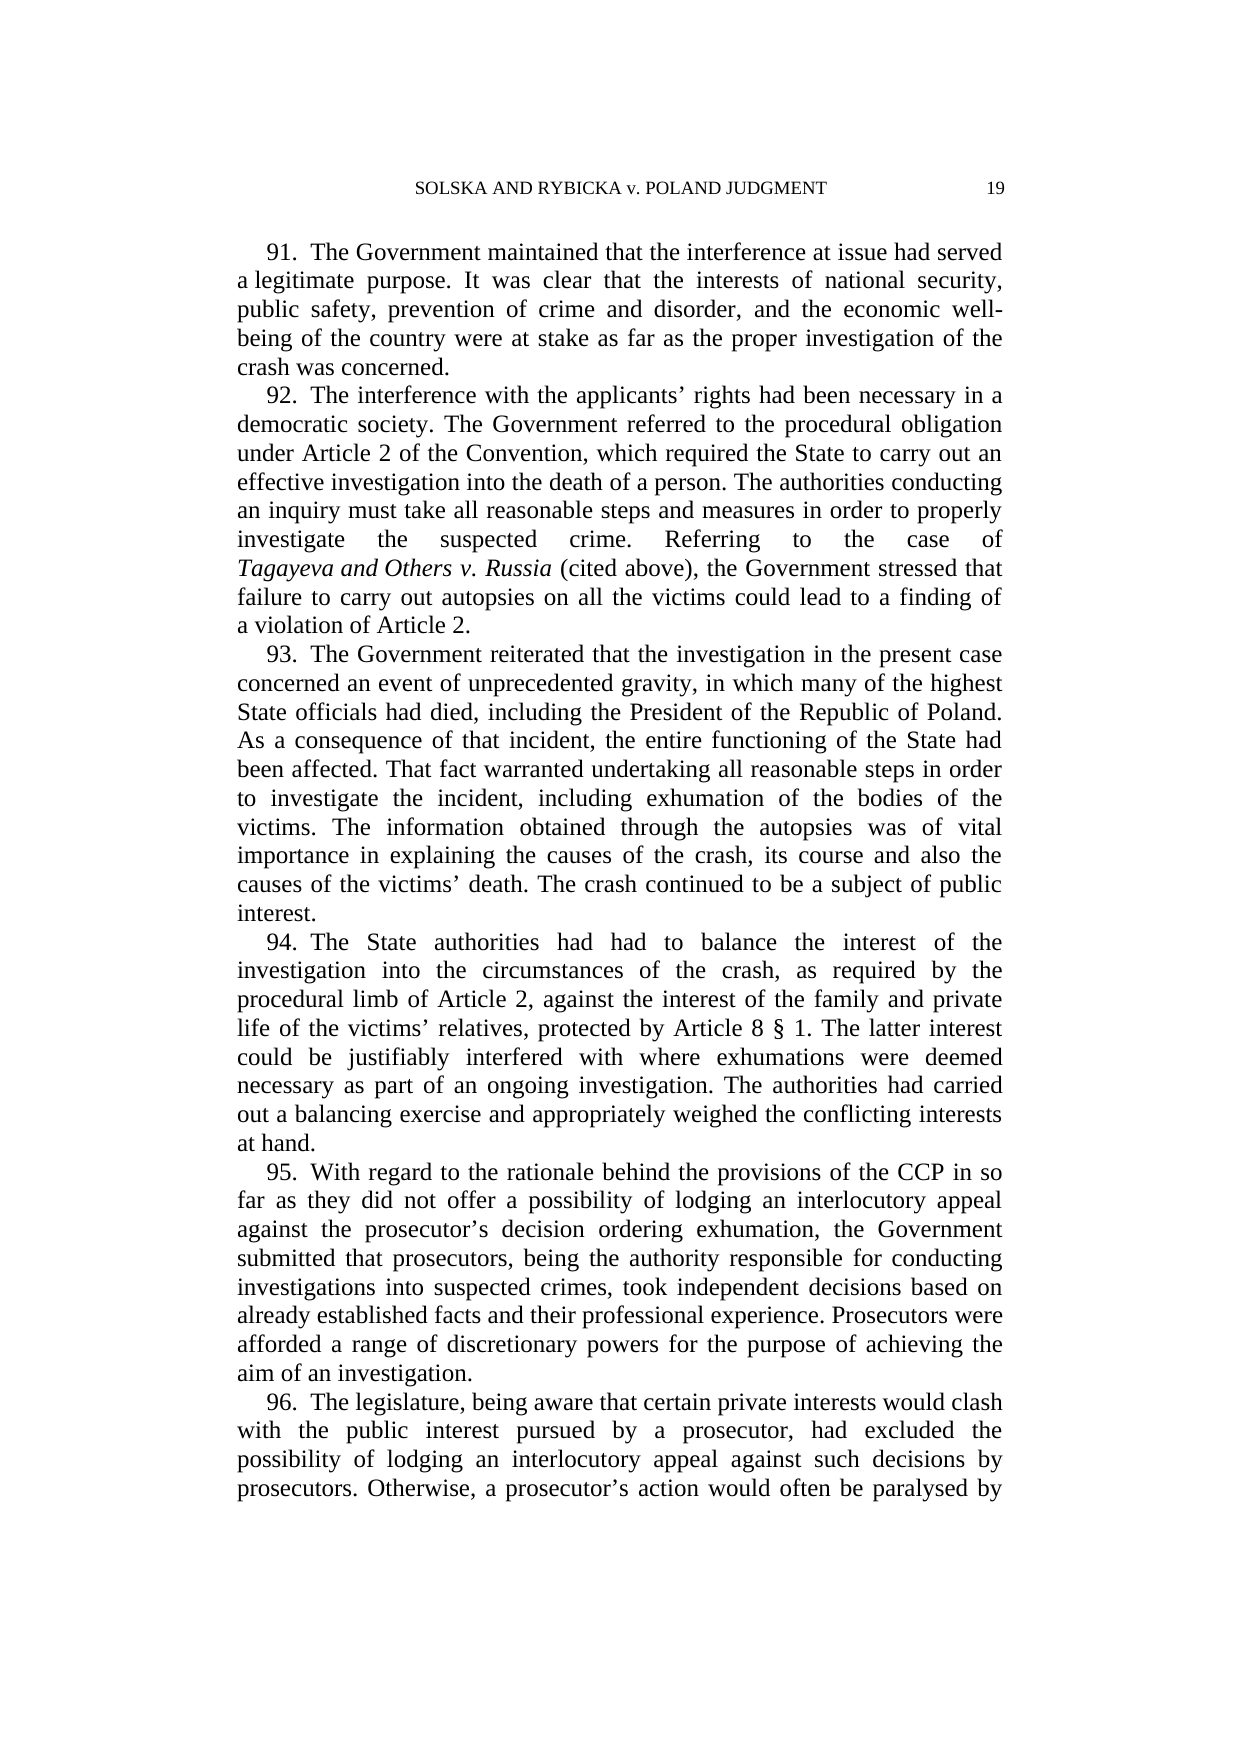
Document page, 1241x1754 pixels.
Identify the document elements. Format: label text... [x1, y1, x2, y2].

text 95. With regard to the rationale behind the provisions of the CCP in so far as they did not offer a possibility of lodging an interlocutory appeal against the prosecutor’s decision ordering exhumation, the Government submitted that prosecutors, being the authority responsible for conducting investigations into suspected crimes, took independent decisions based on already established facts and their professional experience. Prosecutors were afforded a range of discretionary powers for the purpose of achieving the aim of an investigation. [237, 1157, 1003, 1387]
text 93. The Government reiterated that the investigation in the present case concerned an event of unprecedented gravity, in which many of the highest State officials had died, including the President of the Republic of Poland. As a consequence of that incident, the entire functioning of the State had been affected. That fact warranted undertaking all reasonable steps in order to investigate the incident, including exhumation of the bodies of the victims. The information obtained through the autopsies was of vital importance in explaining the causes of the crash, its course and also the causes of the victims’ death. The crash continued to be a subject of public interest. [237, 639, 1003, 927]
text 92. The interference with the applicants’ rights had been necessary in a democratic society. The Government referred to the procedural obligation under Article 2 of the Convention, which required the State to carry out an effective investigation into the death of a person. The authorities conducting an inquiry must take all reasonable steps and measures in order to properly investigate the suspected crime. Referring to the case of Tagayeva and Others v. Russia (cited above), the Government stressed that failure to carry out autopsies on all the victims could lead to a finding of a violation of Article 2. [237, 381, 1003, 639]
text 94. The State authorities had had to balance the interest of the investigation into the circumstances of the crash, as required by the procedural limb of Article 2, against the interest of the family and private life of the victims’ relatives, protected by Article 8 § 1. The latter interest could be justifiably interfered with where exhumations were deemed necessary as part of an ongoing investigation. The authorities had carried out a balancing exercise and appropriately weighed the conflicting interests at hand. [237, 927, 1003, 1157]
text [237, 1387, 1003, 1502]
text 91. The Government maintained that the interference at issue had served a legitimate purpose. It was clear that the interests of national security, public safety, prevention of crime and disorder, and the economic well-being of the country were at stake as far as the proper investigation of the crash was concerned. [237, 237, 1003, 381]
